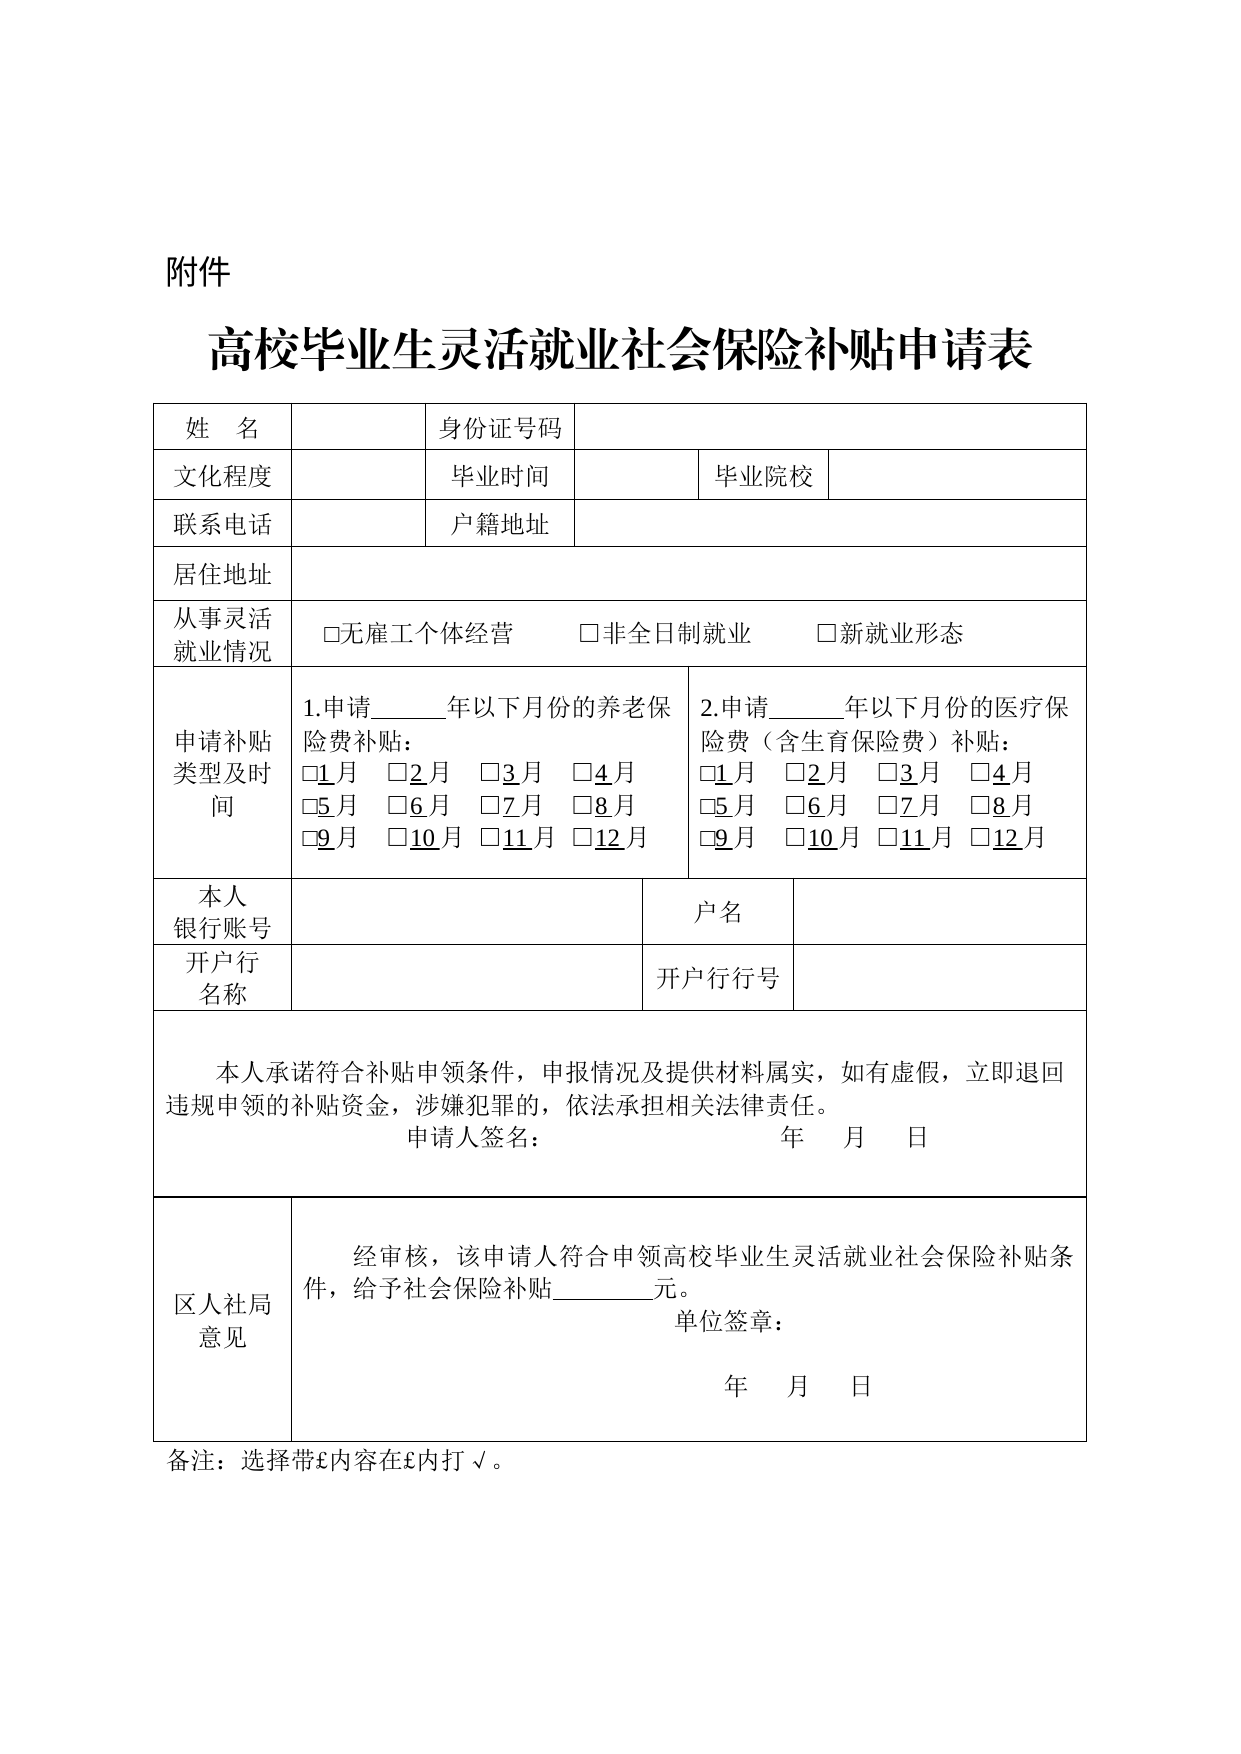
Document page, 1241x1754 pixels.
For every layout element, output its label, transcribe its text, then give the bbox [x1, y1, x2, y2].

table_cell [575, 450, 698, 499]
text 备注：选择带内容在内打√。 [165, 1442, 1075, 1474]
table_cell [575, 500, 1086, 546]
table_cell 从事灵活就业情况 [154, 601, 291, 666]
table_cell 1.申请 年以下月份的养老保险费补贴： □1月 □2月 □3月 □4月 □5月 □6月 □7月 □8月 □9月 □10月 □11月 □12月 [292, 667, 688, 877]
table_cell 经审核，该申请人符合申领高校毕业生灵活就业社会保险补贴条件，给予社会保险补贴 元。 单位签章： 年 月 日 [292, 1198, 1086, 1441]
table_cell 区人社局意见 [154, 1198, 291, 1441]
table_cell [292, 450, 425, 499]
table_cell [829, 450, 1086, 499]
table_cell [794, 879, 1086, 943]
table_cell 本人承诺符合补贴申领条件，申报情况及提供材料属实，如有虚假，立即退回违规申领的补贴资金，涉嫌犯罪的，依法承担相关法律责任。 申请人签名： 年 月 日 [154, 1011, 1086, 1196]
table_cell 毕业院校 [699, 450, 828, 499]
table_cell 毕业时间 [426, 450, 574, 499]
table_cell 户名 [643, 879, 793, 943]
table_cell 户籍地址 [426, 500, 574, 546]
table_cell 姓 名 [154, 404, 291, 449]
table_cell 开户行 名称 [154, 945, 291, 1009]
table_cell 居住地址 [154, 547, 291, 599]
table_cell [292, 879, 642, 943]
table_cell [292, 547, 1086, 599]
table_header 高校毕业生灵活就业社会保险补贴申请表 [154, 303, 1087, 403]
table_cell 联系电话 [154, 500, 291, 546]
table_cell 申请补贴类型及时间 [154, 667, 291, 877]
table_cell 开户行行号 [643, 945, 793, 1009]
table_cell [575, 404, 1086, 449]
table_cell [292, 404, 425, 449]
table_cell 身份证号码 [426, 404, 574, 449]
table_cell [292, 945, 642, 1009]
table_cell 文化程度 [154, 450, 291, 499]
table_cell 本人 银行账号 [154, 879, 291, 943]
table_cell 2.申请 年以下月份的医疗保险费（含生育保险费）补贴： □1月 □2月 □3月 □4月 □5月 □6月 □7月 □8月 □9月 □10月 □11月 □12月 [689, 667, 1086, 877]
table_cell [292, 500, 425, 546]
text 附件 [165, 238, 1075, 303]
table_cell [794, 945, 1086, 1009]
table_cell □无雇工个体经营 □非全日制就业 □新就业形态 [292, 601, 1086, 666]
